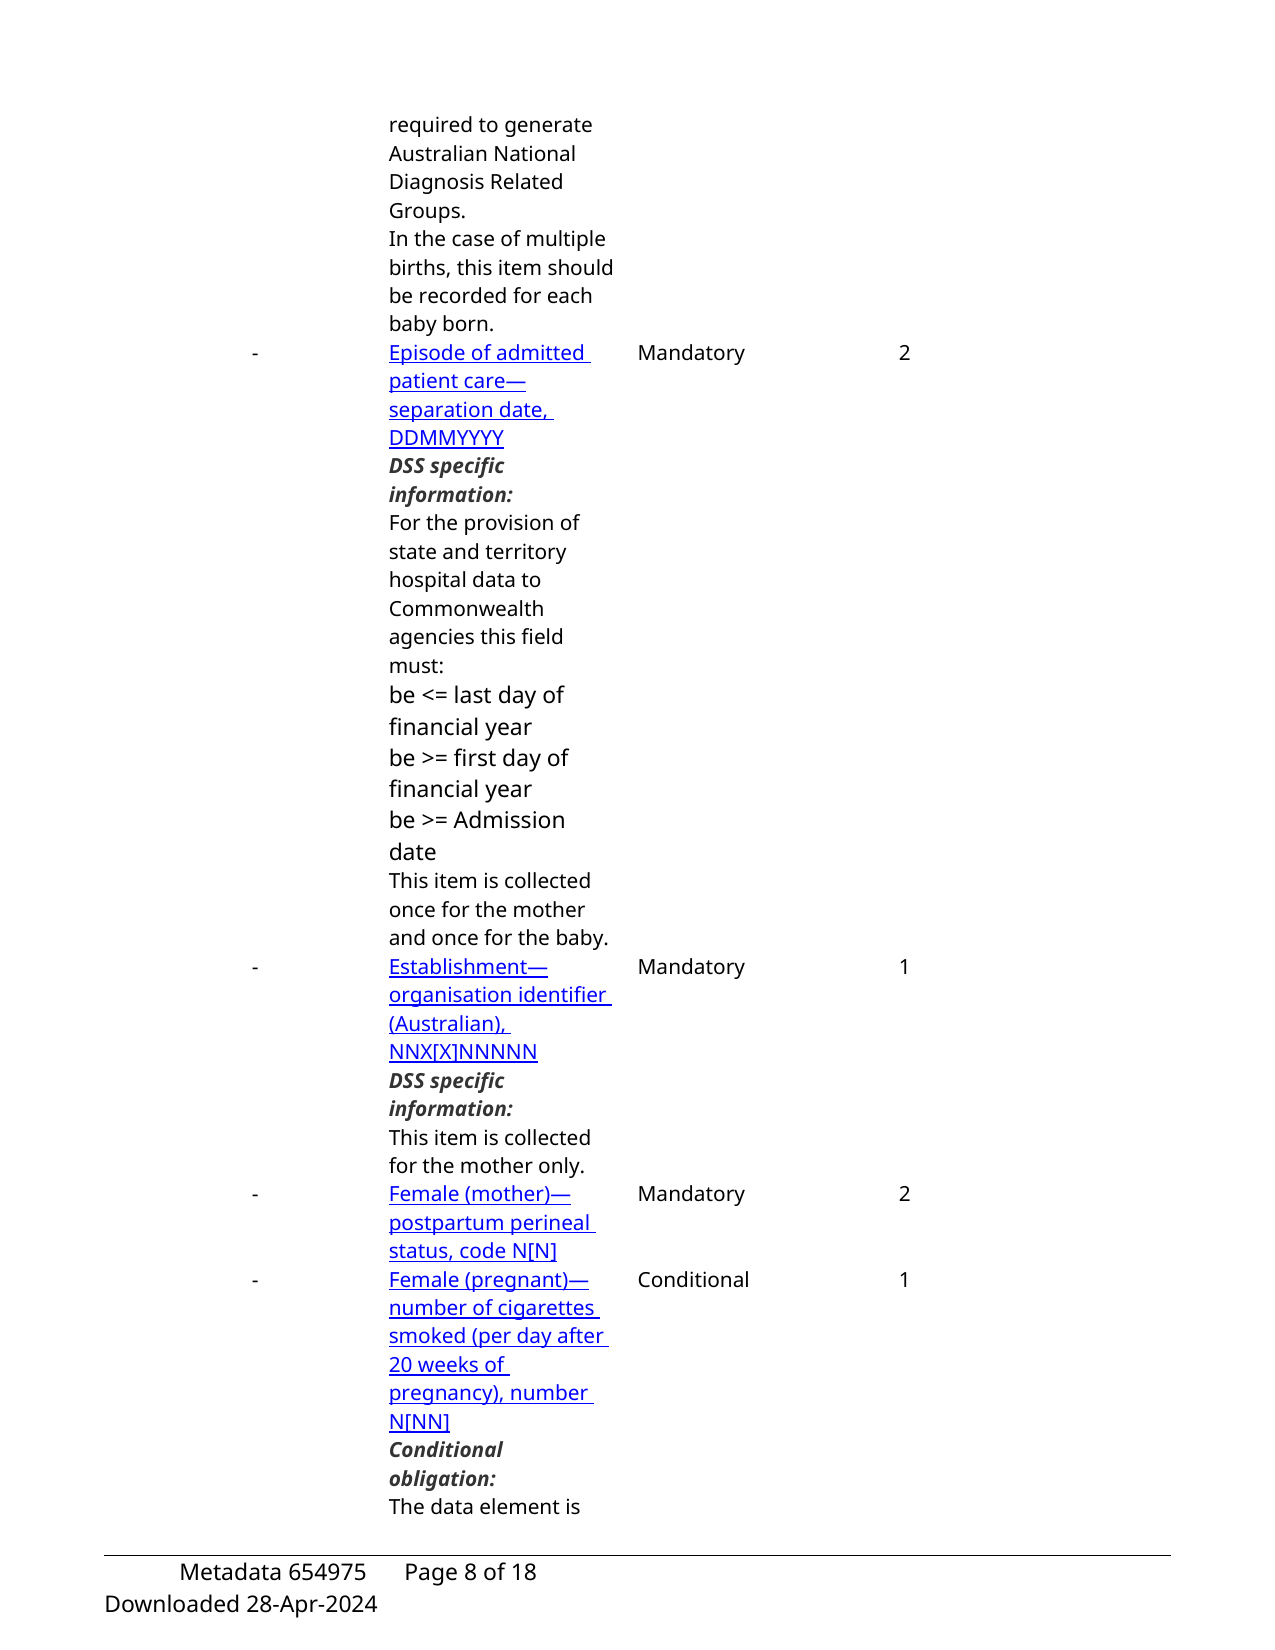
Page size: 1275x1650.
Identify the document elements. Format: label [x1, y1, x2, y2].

table_cell [93, 110, 1159, 1521]
